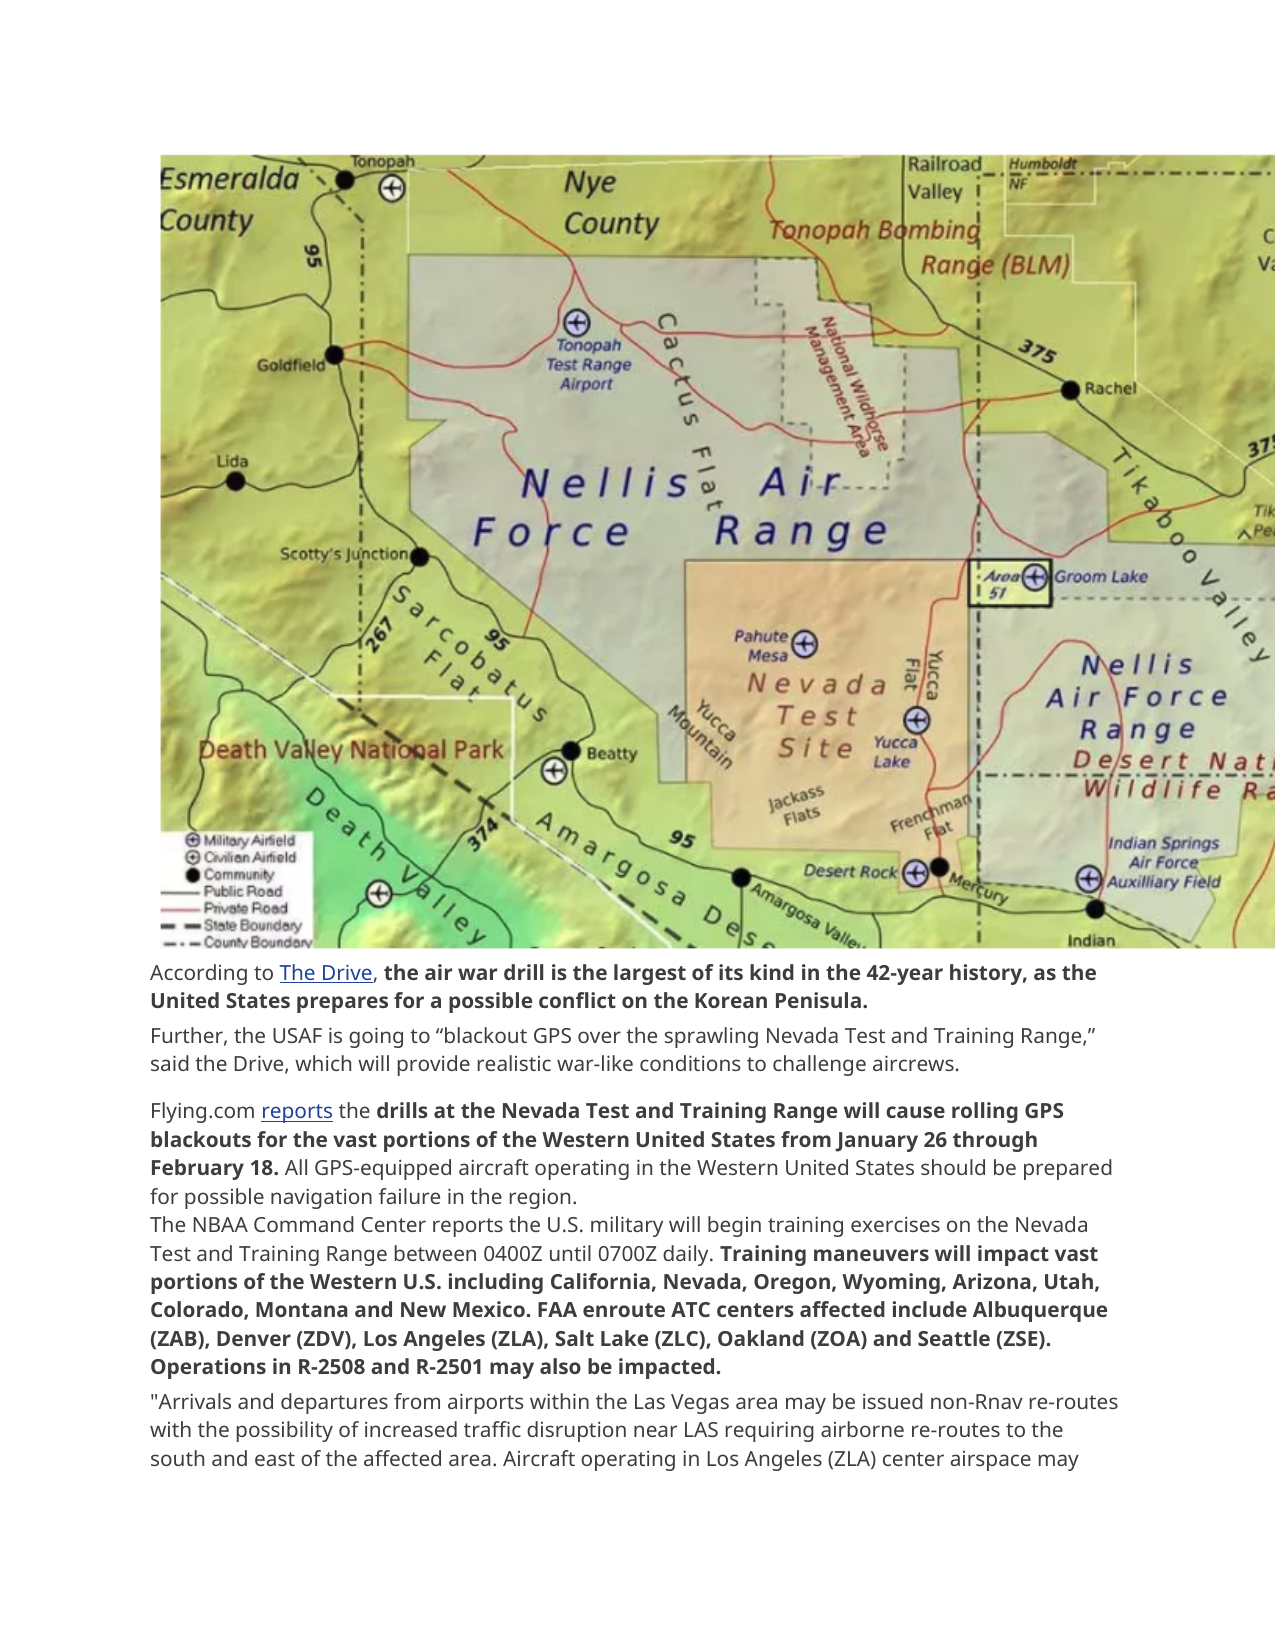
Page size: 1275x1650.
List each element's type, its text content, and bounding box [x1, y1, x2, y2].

text According to The Drive, the air war drill is the largest of its kind in the 42-year history, as the United States prepares for a possible conflict on the Korean Penisula. [150, 958, 1125, 1015]
text The NBAA Command Center reports the U.S. military will begin training exercises on the Nevada Test and Training Range between 0400Z until 0700Z daily. Training maneuvers will impact vast portions of the Western U.S. including California, Nevada, Oregon, Wyoming, Arizona, Utah, Colorado, Montana and New Mexico. FAA enroute ATC centers affected include Albuquerque (ZAB), Denver (ZDV), Los Angeles (ZLA), Salt Lake (ZLC), Oakland (ZOA) and Seattle (ZSE). Operations in R-2508 and R-2501 may also be impacted. [150, 1210, 1125, 1381]
picture [150, 150, 1275, 958]
text Flying.com reports the drills at the Nevada Test and Training Range will cause rolling GPS blackouts for the vast portions of the Western United States from January 26 through February 18. All GPS-equipped aircraft operating in the Western United States should be prepared for possible navigation failure in the region. [150, 1097, 1125, 1210]
text Further, the USAF is going to “blackout GPS over the sprawling Nevada Test and Training Range,” said the Drive, which will provide realistic war-like conditions to challenge aircrews. [150, 1021, 1125, 1078]
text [150, 1387, 1125, 1472]
